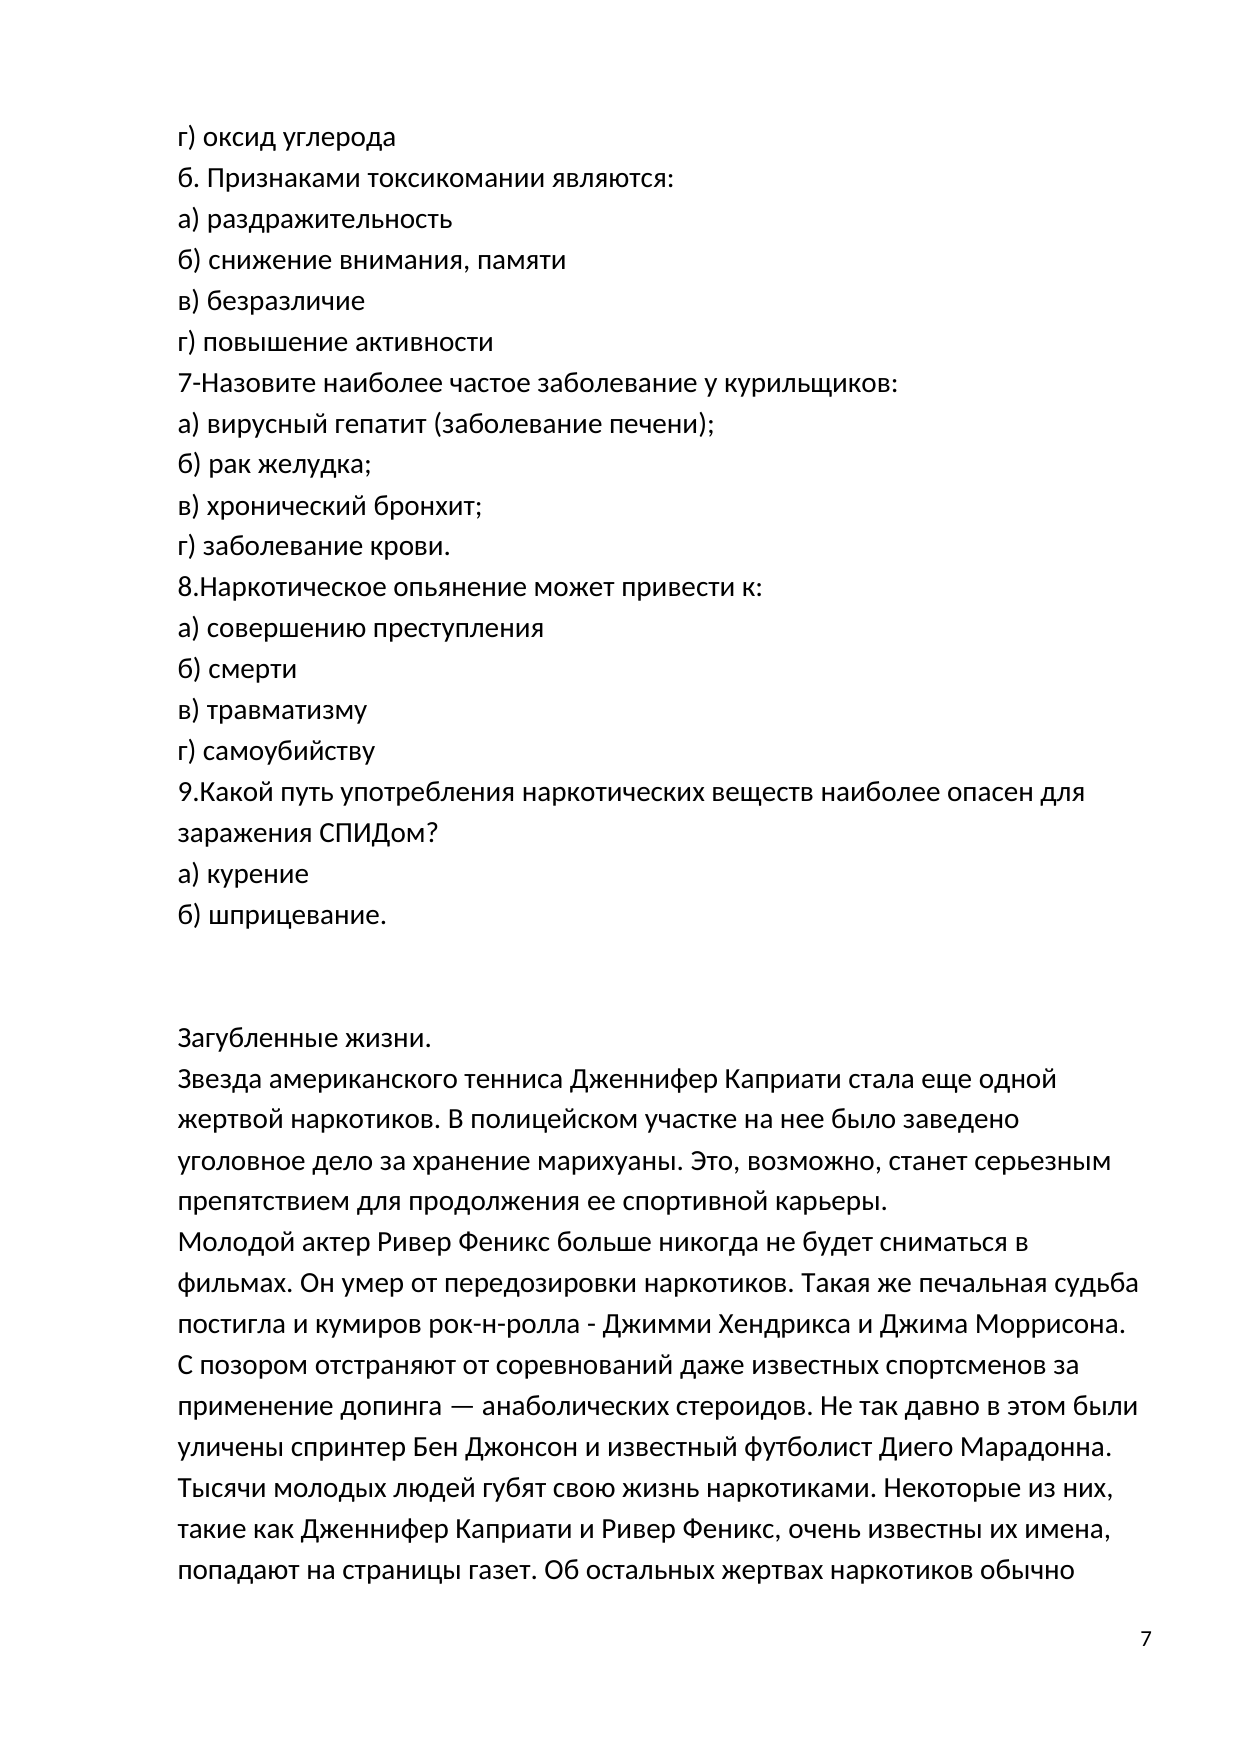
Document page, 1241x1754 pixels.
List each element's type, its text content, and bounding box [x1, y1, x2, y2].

text 8.Наркотическое опьянение может привести к: [177, 568, 1152, 604]
text б) рак желудка; [177, 446, 1152, 481]
text б) шприцевание. [177, 896, 1152, 932]
text в) безразличие [177, 282, 1152, 317]
text в) травматизму [177, 691, 1152, 727]
text С позором отстраняют от соревнований даже известных спортсменов за применение допинга — анаболических стероидов. Не так давно в этом были уличены спринтер Бен Джонсон и известный футболист Диего Марадонна. [177, 1346, 1152, 1464]
text Загубленные жизни. [177, 1019, 1152, 1054]
text б. Признаками токсикомании являются: [177, 159, 1152, 195]
text а) совершению преступления [177, 609, 1152, 645]
text б) снижение внимания, памяти [177, 241, 1152, 277]
text а) раздражительность [177, 200, 1152, 236]
text г) заболевание крови. [177, 527, 1152, 563]
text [177, 1469, 1152, 1587]
text 7-Назовите наиболее частое заболевание у курильщиков: [177, 364, 1152, 399]
text 9.Какой путь употребления наркотических веществ наиболее опасен для заражения СПИДом? [177, 773, 1152, 850]
text а) курение [177, 855, 1152, 891]
text в) хронический бронхит; [177, 487, 1152, 522]
text Звезда американского тенниса Дженнифер Каприати стала еще одной жертвой наркотиков. В полицейском участке на нее было заведено уголовное дело за хранение марихуаны. Это, возможно, станет серьезным препятствием для продолжения ее спортивной карьеры. [177, 1060, 1152, 1218]
text Молодой актер Ривер Феникс больше никогда не будет сниматься в фильмах. Он умер от передозировки наркотиков. Такая же печальная судьба постигла и кумиров рок-н-ролла - Джимми Хендрикса и Джима Моррисона. [177, 1223, 1152, 1341]
text г) оксид углерода [177, 118, 1152, 154]
text г) самоубийству [177, 732, 1152, 768]
text а) вирусный гепатит (заболевание печени); [177, 405, 1152, 440]
text б) смерти [177, 650, 1152, 686]
text г) повышение активности [177, 323, 1152, 358]
